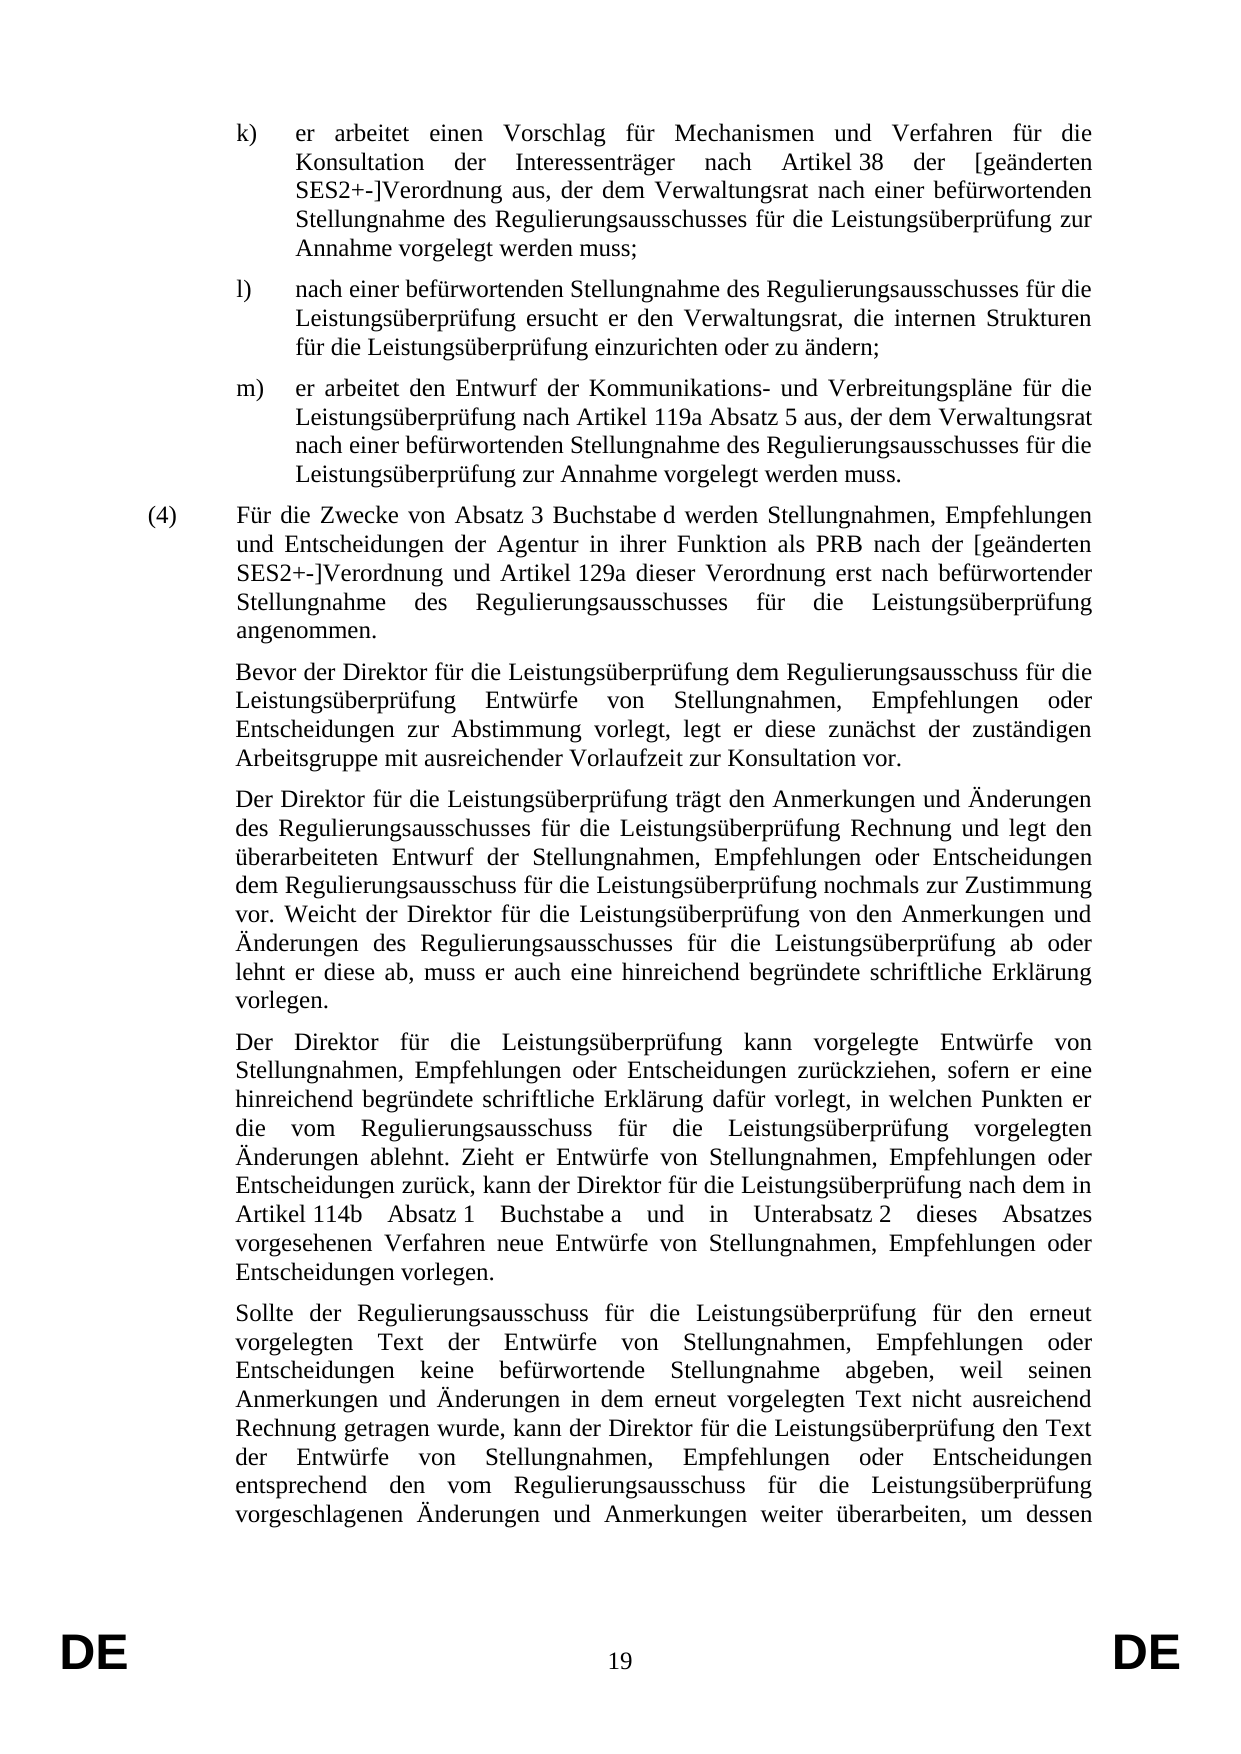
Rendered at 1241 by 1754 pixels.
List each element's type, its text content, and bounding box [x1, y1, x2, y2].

text k) er arbeitet einen Vorschlag für Mechanismen und Verfahren für die Konsultation der Interessenträger nach Artikel 38 der [geänderten SES2+-]Verordnung aus, der dem Verwaltungsrat nach einer befürwortenden Stellungnahme des Regulierungsausschusses für die Leistungsüberprüfung zur Annahme vorgelegt werden muss; [236, 118, 1093, 262]
text Bevor der Direktor für die Leistungsüberprüfung dem Regulierungsausschuss für die Leistungsüberprüfung Entwürfe von Stellungnahmen, Empfehlungen oder Entscheidungen zur Abstimmung vorlegt, legt er diese zunächst der zuständigen Arbeitsgruppe mit ausreichender Vorlaufzeit zur Konsultation vor. [235, 657, 1093, 772]
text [235, 1298, 1093, 1528]
text (4) Für die Zwecke von Absatz 3 Buchstabe d werden Stellungnahmen, Empfehlungen und Entscheidungen der Agentur in ihrer Funktion als PRB nach der [geänderten SES2+-]Verordnung und Artikel 129a dieser Verordnung erst nach befürwortender Stellungnahme des Regulierungsausschusses für die Leistungsüberprüfung angenommen. [148, 501, 1093, 644]
text m) er arbeitet den Entwurf der Kommunikations- und Verbreitungspläne für die Leistungsüberprüfung nach Artikel 119a Absatz 5 aus, der dem Verwaltungsrat nach einer befürwortenden Stellungnahme des Regulierungsausschusses für die Leistungsüberprüfung zur Annahme vorgelegt werden muss. [236, 373, 1093, 488]
text Der Direktor für die Leistungsüberprüfung trägt den Anmerkungen und Änderungen des Regulierungsausschusses für die Leistungsüberprüfung Rechnung und legt den überarbeiteten Entwurf der Stellungnahmen, Empfehlungen oder Entscheidungen dem Regulierungsausschuss für die Leistungsüberprüfung nochmals zur Zustimmung vor. Weicht der Direktor für die Leistungsüberprüfung von den Anmerkungen und Änderungen des Regulierungsausschusses für die Leistungsüberprüfung ab oder lehnt er diese ab, muss er auch eine hinreichend begründete schriftliche Erklärung vorlegen. [235, 784, 1093, 1014]
text l) nach einer befürwortenden Stellungnahme des Regulierungsausschusses für die Leistungsüberprüfung ersucht er den Verwaltungsrat, die internen Strukturen für die Leistungsüberprüfung einzurichten oder zu ändern; [236, 274, 1093, 361]
text Der Direktor für die Leistungsüberprüfung kann vorgelegte Entwürfe von Stellungnahmen, Empfehlungen oder Entscheidungen zurückziehen, sofern er eine hinreichend begründete schriftliche Erklärung dafür vorlegt, in welchen Punkten er die vom Regulierungsausschuss für die Leistungsüberprüfung vorgelegten Änderungen ablehnt. Zieht er Entwürfe von Stellungnahmen, Empfehlungen oder Entscheidungen zurück, kann der Direktor für die Leistungsüberprüfung nach dem in Artikel 114b Absatz 1 Buchstabe a und in Unterabsatz 2 dieses Absatzes vorgesehenen Verfahren neue Entwürfe von Stellungnahmen, Empfehlungen oder Entscheidungen vorlegen. [235, 1027, 1093, 1286]
